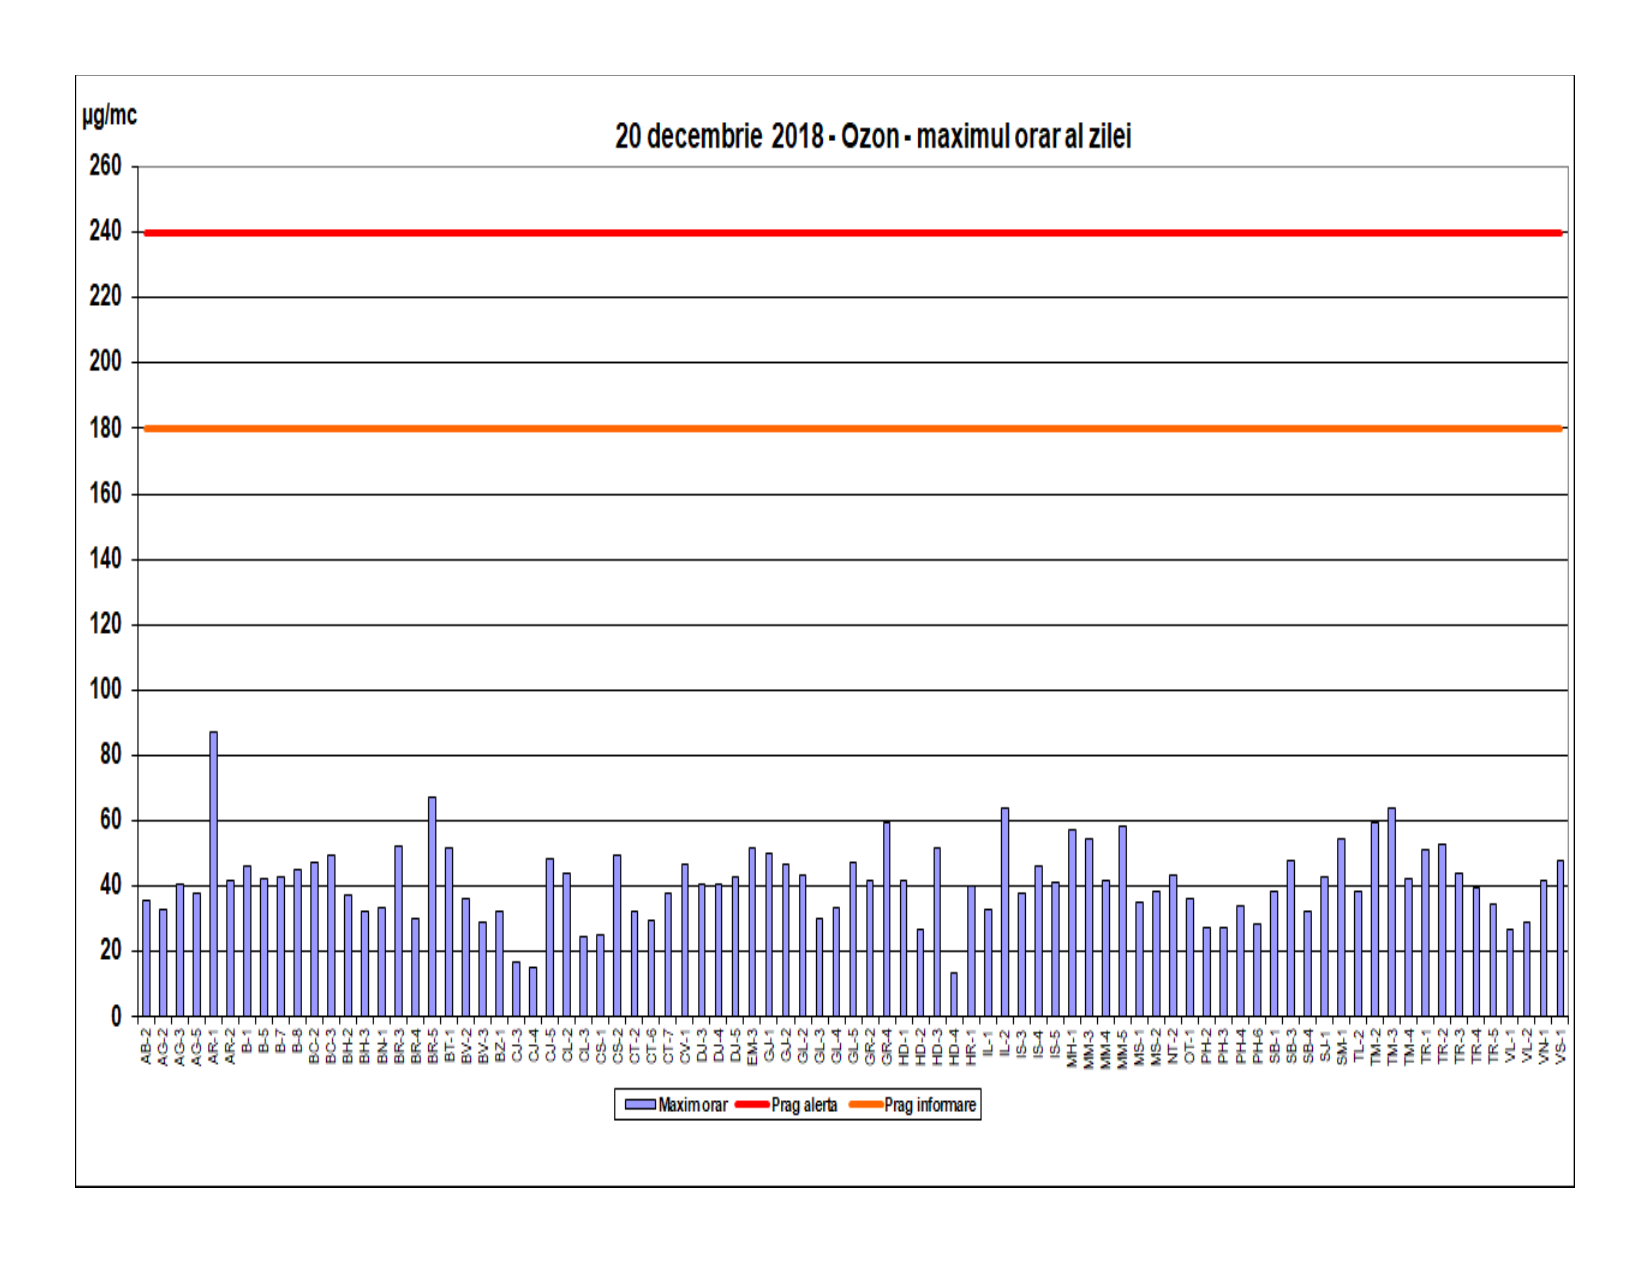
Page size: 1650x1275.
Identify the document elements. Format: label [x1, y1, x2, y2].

picture [75, 75, 1575, 1188]
